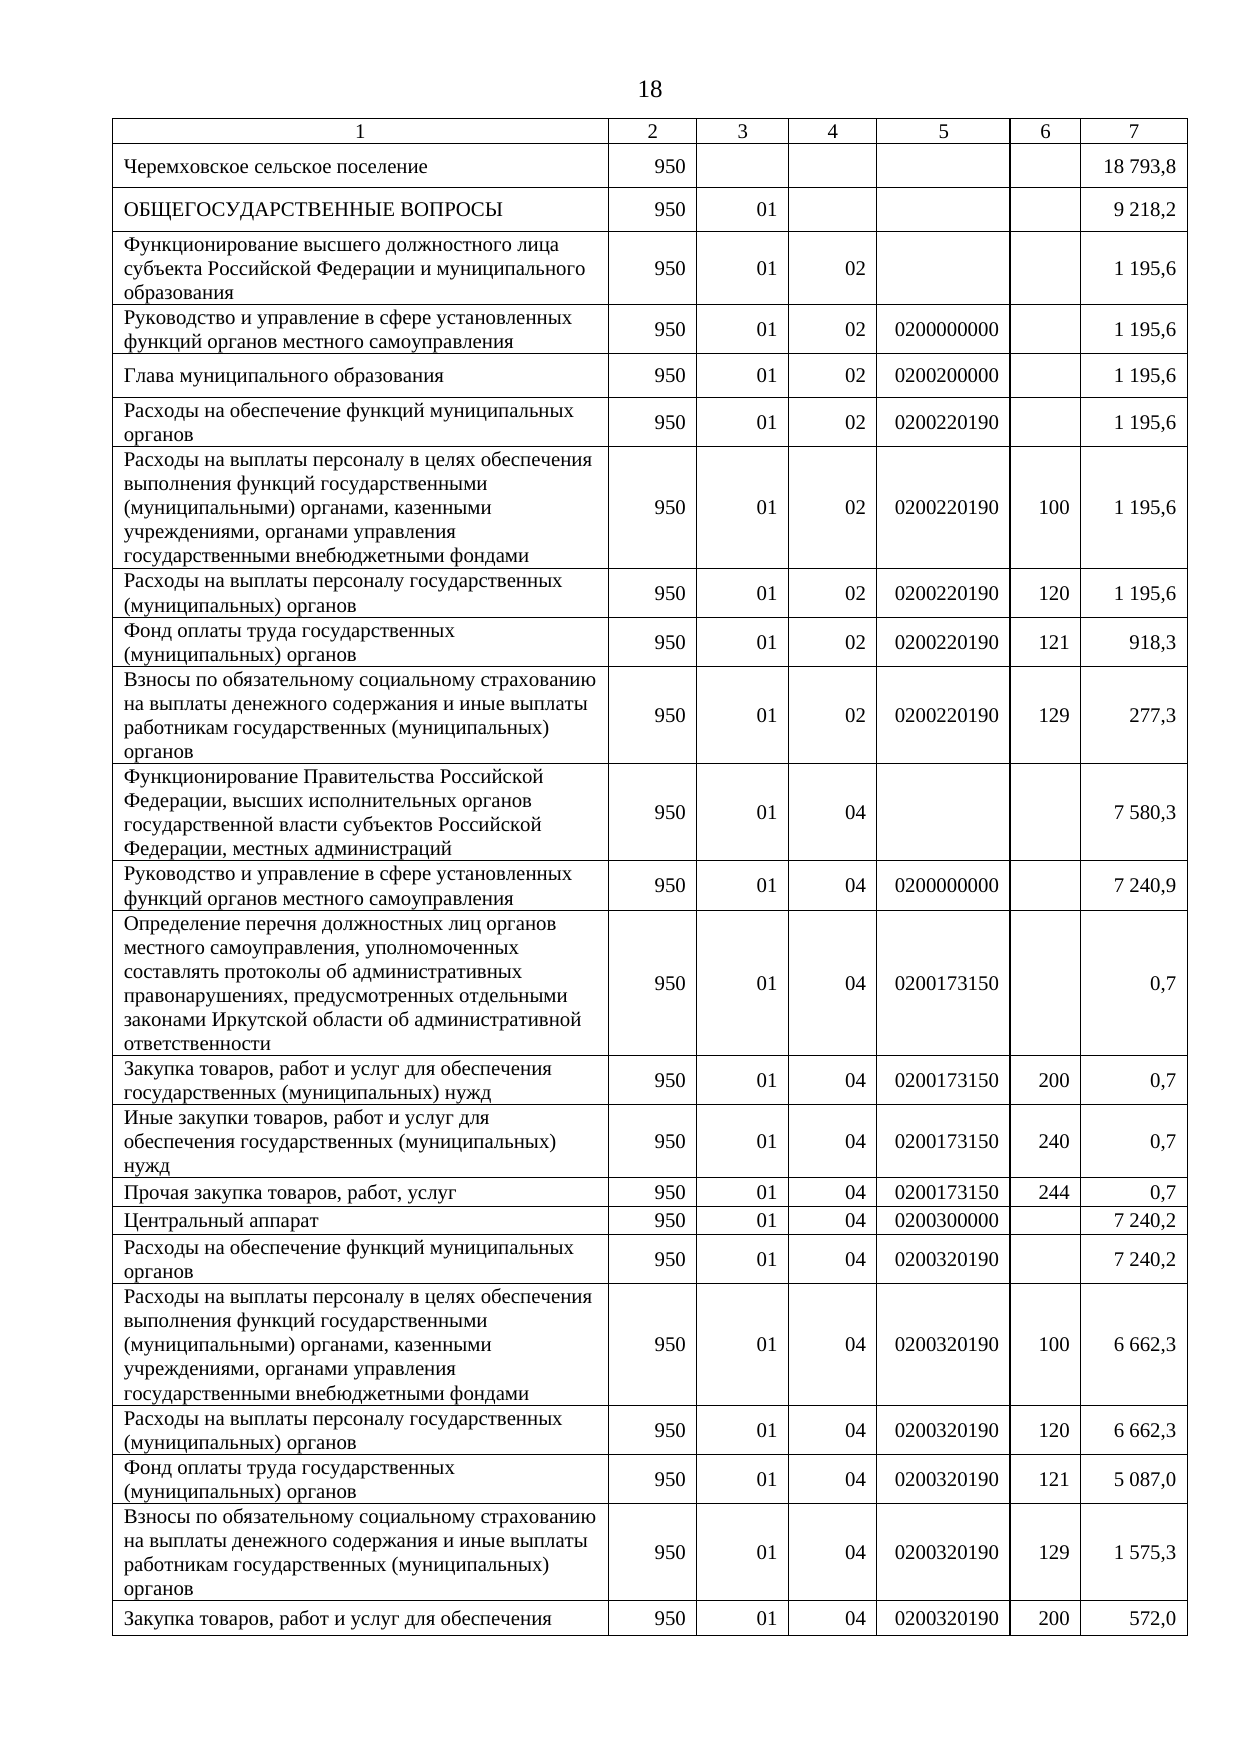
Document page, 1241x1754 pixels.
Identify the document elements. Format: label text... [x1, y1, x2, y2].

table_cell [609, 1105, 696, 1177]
table_cell 1 195,6 [1081, 305, 1187, 353]
table_cell Черемховское сельское поселение [113, 144, 608, 187]
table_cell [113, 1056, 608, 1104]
table_cell 01 [697, 188, 788, 231]
table_cell 01 [697, 232, 788, 304]
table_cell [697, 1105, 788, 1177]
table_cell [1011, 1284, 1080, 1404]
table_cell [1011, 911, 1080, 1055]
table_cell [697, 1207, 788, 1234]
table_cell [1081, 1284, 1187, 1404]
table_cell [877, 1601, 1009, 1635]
table_cell 02 [789, 305, 876, 353]
table_cell [789, 188, 876, 231]
table_cell Руководство и управление в сфере установленных функций органов местного самоуправления [113, 305, 608, 353]
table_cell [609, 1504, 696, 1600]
table_cell 950 [609, 764, 696, 860]
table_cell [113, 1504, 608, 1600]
table_cell 0200200000 [877, 354, 1009, 397]
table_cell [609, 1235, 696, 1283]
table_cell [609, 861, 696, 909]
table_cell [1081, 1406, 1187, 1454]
table_cell [1011, 305, 1080, 353]
table_cell Фонд оплаты труда государственных (муниципальных) органов [113, 618, 608, 666]
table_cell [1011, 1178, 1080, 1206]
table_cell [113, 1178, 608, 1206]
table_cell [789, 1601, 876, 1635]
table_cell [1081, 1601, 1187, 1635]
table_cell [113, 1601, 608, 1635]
table_cell 0200220190 [877, 398, 1009, 446]
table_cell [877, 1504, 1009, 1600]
table_cell 121 [1011, 618, 1080, 666]
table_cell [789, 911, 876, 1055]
table_cell 0200220190 [877, 667, 1009, 763]
table_cell 0200220190 [877, 569, 1009, 617]
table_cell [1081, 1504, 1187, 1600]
table_cell 950 [609, 232, 696, 304]
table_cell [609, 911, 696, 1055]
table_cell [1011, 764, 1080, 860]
table_cell 02 [789, 398, 876, 446]
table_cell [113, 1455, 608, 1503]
table_cell 1 [113, 119, 608, 143]
table_cell [789, 144, 876, 187]
table_cell 1 195,6 [1081, 232, 1187, 304]
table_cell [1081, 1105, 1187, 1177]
table_cell Расходы на обеспечение функций муниципальных органов [113, 398, 608, 446]
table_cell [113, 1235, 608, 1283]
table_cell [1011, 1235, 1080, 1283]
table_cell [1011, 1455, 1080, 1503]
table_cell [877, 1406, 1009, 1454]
table_cell Функционирование Правительства Российской Федерации, высших исполнительных органов государственной власти субъектов Российской Федерации, местных администраций [113, 764, 608, 860]
table_cell 0200220190 [877, 618, 1009, 666]
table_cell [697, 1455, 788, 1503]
table_cell 01 [697, 354, 788, 397]
table_cell 0200000000 [877, 305, 1009, 353]
table_cell 01 [697, 447, 788, 567]
table_cell 6 [1011, 119, 1080, 143]
table_cell 950 [609, 447, 696, 567]
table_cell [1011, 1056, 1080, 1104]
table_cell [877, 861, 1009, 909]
table_cell 01 [697, 305, 788, 353]
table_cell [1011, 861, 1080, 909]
table_cell 02 [789, 232, 876, 304]
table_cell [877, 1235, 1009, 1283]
table_cell 1 195,6 [1081, 398, 1187, 446]
table_cell ОБЩЕГОСУДАРСТВЕННЫЕ ВОПРОСЫ [113, 188, 608, 231]
table_cell 02 [789, 354, 876, 397]
table_cell [877, 188, 1009, 231]
table_cell [1011, 354, 1080, 397]
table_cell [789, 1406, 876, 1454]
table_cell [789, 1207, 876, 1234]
table_cell 5 [877, 119, 1009, 143]
table_cell 02 [789, 618, 876, 666]
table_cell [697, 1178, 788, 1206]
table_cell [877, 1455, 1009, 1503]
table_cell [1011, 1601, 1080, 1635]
table_cell 950 [609, 188, 696, 231]
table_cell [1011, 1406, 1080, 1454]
table_cell 1 195,6 [1081, 354, 1187, 397]
table_cell 1 195,6 [1081, 447, 1187, 567]
table_cell 950 [609, 398, 696, 446]
table_cell 4 [789, 119, 876, 143]
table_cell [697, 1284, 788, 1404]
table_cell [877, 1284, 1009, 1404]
table_cell 01 [697, 667, 788, 763]
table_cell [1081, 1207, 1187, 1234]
table_cell 01 [697, 398, 788, 446]
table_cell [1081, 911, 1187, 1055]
table_cell 1 195,6 [1081, 569, 1187, 617]
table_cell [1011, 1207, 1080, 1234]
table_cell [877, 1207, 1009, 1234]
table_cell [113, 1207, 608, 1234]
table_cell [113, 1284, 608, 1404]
table_cell 01 [697, 569, 788, 617]
table_cell 3 [697, 119, 788, 143]
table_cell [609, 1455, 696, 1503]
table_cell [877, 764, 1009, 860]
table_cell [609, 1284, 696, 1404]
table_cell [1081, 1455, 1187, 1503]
table_cell [697, 144, 788, 187]
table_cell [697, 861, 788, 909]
table_cell 950 [609, 354, 696, 397]
table_cell 01 [697, 618, 788, 666]
table_cell 7 [1081, 119, 1187, 143]
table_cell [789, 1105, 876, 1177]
table_cell [877, 232, 1009, 304]
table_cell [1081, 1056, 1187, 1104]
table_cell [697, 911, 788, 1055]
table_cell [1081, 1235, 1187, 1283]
table_cell 129 [1011, 667, 1080, 763]
table_cell 950 [609, 569, 696, 617]
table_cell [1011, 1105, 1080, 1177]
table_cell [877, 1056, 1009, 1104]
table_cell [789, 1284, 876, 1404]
table_cell [1011, 144, 1080, 187]
table_cell [1011, 398, 1080, 446]
table_cell 950 [609, 144, 696, 187]
table_cell 18 793,8 [1081, 144, 1187, 187]
table_cell Взносы по обязательному социальному страхованию на выплаты денежного содержания и иные выплаты работникам государственных (муниципальных) органов [113, 667, 608, 763]
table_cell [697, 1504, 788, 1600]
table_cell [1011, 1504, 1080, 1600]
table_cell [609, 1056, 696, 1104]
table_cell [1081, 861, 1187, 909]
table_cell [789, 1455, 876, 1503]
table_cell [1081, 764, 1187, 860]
table_cell 0200220190 [877, 447, 1009, 567]
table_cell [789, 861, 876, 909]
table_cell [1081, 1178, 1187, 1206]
table_cell 950 [609, 667, 696, 763]
table_cell 100 [1011, 447, 1080, 567]
table_cell 277,3 [1081, 667, 1187, 763]
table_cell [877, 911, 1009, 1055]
table_cell 2 [609, 119, 696, 143]
table_cell Функционирование высшего должностного лица субъекта Российской Федерации и муниципального образования [113, 232, 608, 304]
table_cell 02 [789, 447, 876, 567]
table_cell [877, 144, 1009, 187]
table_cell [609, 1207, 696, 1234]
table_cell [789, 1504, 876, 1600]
table_cell Глава муниципального образования [113, 354, 608, 397]
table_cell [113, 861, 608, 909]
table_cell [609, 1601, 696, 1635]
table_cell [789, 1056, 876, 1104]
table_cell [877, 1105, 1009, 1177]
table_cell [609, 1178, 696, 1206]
table_cell 01 [697, 764, 788, 860]
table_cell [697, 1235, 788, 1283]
table_cell 120 [1011, 569, 1080, 617]
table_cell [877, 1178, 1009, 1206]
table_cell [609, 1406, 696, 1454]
table_cell 02 [789, 569, 876, 617]
table_cell 950 [609, 618, 696, 666]
table_cell Расходы на выплаты персоналу в целях обеспечения выполнения функций государственными (муниципальными) органами, казенными учреждениями, органами управления государственными внебюджетными фондами [113, 447, 608, 567]
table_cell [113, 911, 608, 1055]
table_cell 04 [789, 764, 876, 860]
table_cell 02 [789, 667, 876, 763]
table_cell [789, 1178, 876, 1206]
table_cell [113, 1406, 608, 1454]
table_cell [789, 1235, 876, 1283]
table_cell [1011, 188, 1080, 231]
table_cell [1011, 232, 1080, 304]
table_cell 950 [609, 305, 696, 353]
table_cell Расходы на выплаты персоналу государственных (муниципальных) органов [113, 569, 608, 617]
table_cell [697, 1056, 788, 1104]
table_cell 9 218,2 [1081, 188, 1187, 231]
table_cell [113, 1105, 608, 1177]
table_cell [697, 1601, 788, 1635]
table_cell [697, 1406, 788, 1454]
table_cell 918,3 [1081, 618, 1187, 666]
